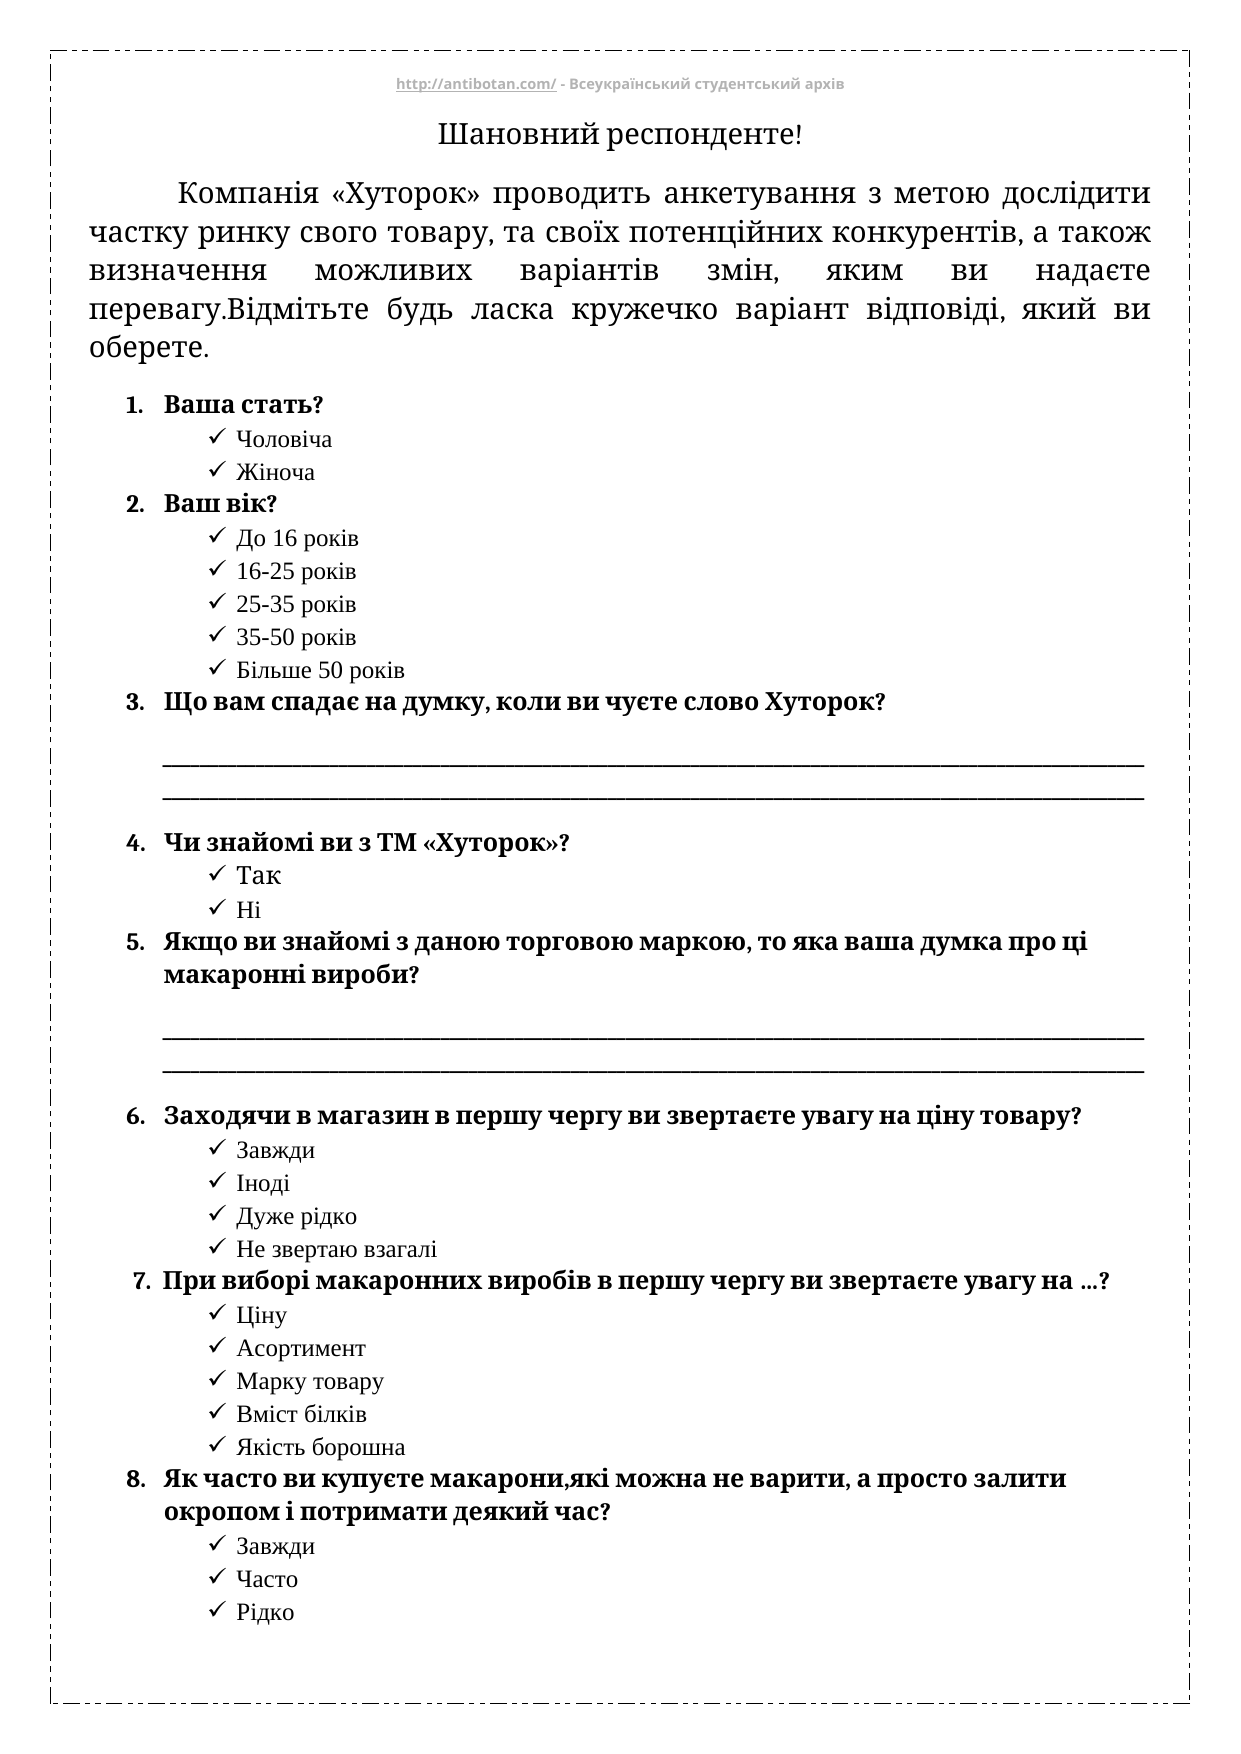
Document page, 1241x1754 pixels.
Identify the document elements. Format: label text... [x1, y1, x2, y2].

list Якість борошна [162, 1432, 1152, 1461]
list Як часто ви купуєте макарони,які можна не варити, а просто залити окропом і потримати деякий час? [126, 1465, 1152, 1527]
list Не звертаю взагалі [162, 1234, 1152, 1263]
text Компанія «Хуторок» проводить анкетування з метою дослідити частку ринку свого товару, та своїх потенційних конкурентів, а також визначення можливих варіантів змін, яким ви надаєте перевагу.Відмітьте будь ласка кружечко варіант відповіді, який ви оберете. [89, 177, 1152, 365]
list При виборі макаронних виробів в першу чергу ви звертаєте увагу на …? [133, 1267, 1152, 1296]
list Завжди [162, 1135, 1152, 1163]
list Що вам спадає на думку, коли ви чуєте слово Хуторок? [126, 688, 1152, 717]
list 16-25 років [164, 556, 1152, 585]
list Ваша стать? [126, 391, 1152, 420]
list Ваш вік? [126, 490, 1152, 519]
list Дуже рідко [162, 1201, 1152, 1229]
text ____________________________________________________________________________________________________________________________________________________________________________________________________________________ [162, 742, 1152, 804]
list Марку товару [162, 1366, 1152, 1395]
text ____________________________________________________________________________________________________________________________________________________________________________________________________________________ [162, 1015, 1152, 1077]
list Заходячи в магазин в першу чергу ви звертаєте увагу на ціну товару? [126, 1102, 1152, 1131]
text Шановний респонденте! [89, 118, 1152, 152]
list Так [162, 862, 1152, 891]
list Більше 50 років [164, 655, 1152, 684]
list Завжди [162, 1531, 1152, 1560]
list Іноді [162, 1168, 1152, 1197]
list Чоловіча [164, 424, 1152, 453]
list 35-50 років [164, 622, 1152, 651]
list Якщо ви знайомі з даною торговою маркою, то яка ваша думка про ці макаронні вироби? [126, 928, 1152, 990]
list Жіноча [164, 457, 1152, 486]
list Вміст білків [162, 1399, 1152, 1428]
list Чи знайомі ви з ТМ «Хуторок»? [126, 829, 1152, 858]
list Ні [162, 895, 1152, 924]
list До 16 років [164, 523, 1152, 552]
list Рідко [162, 1597, 1152, 1626]
list 25-35 років [164, 589, 1152, 618]
list Ціну [162, 1300, 1152, 1329]
list Часто [162, 1564, 1152, 1593]
list Асортимент [162, 1333, 1152, 1362]
